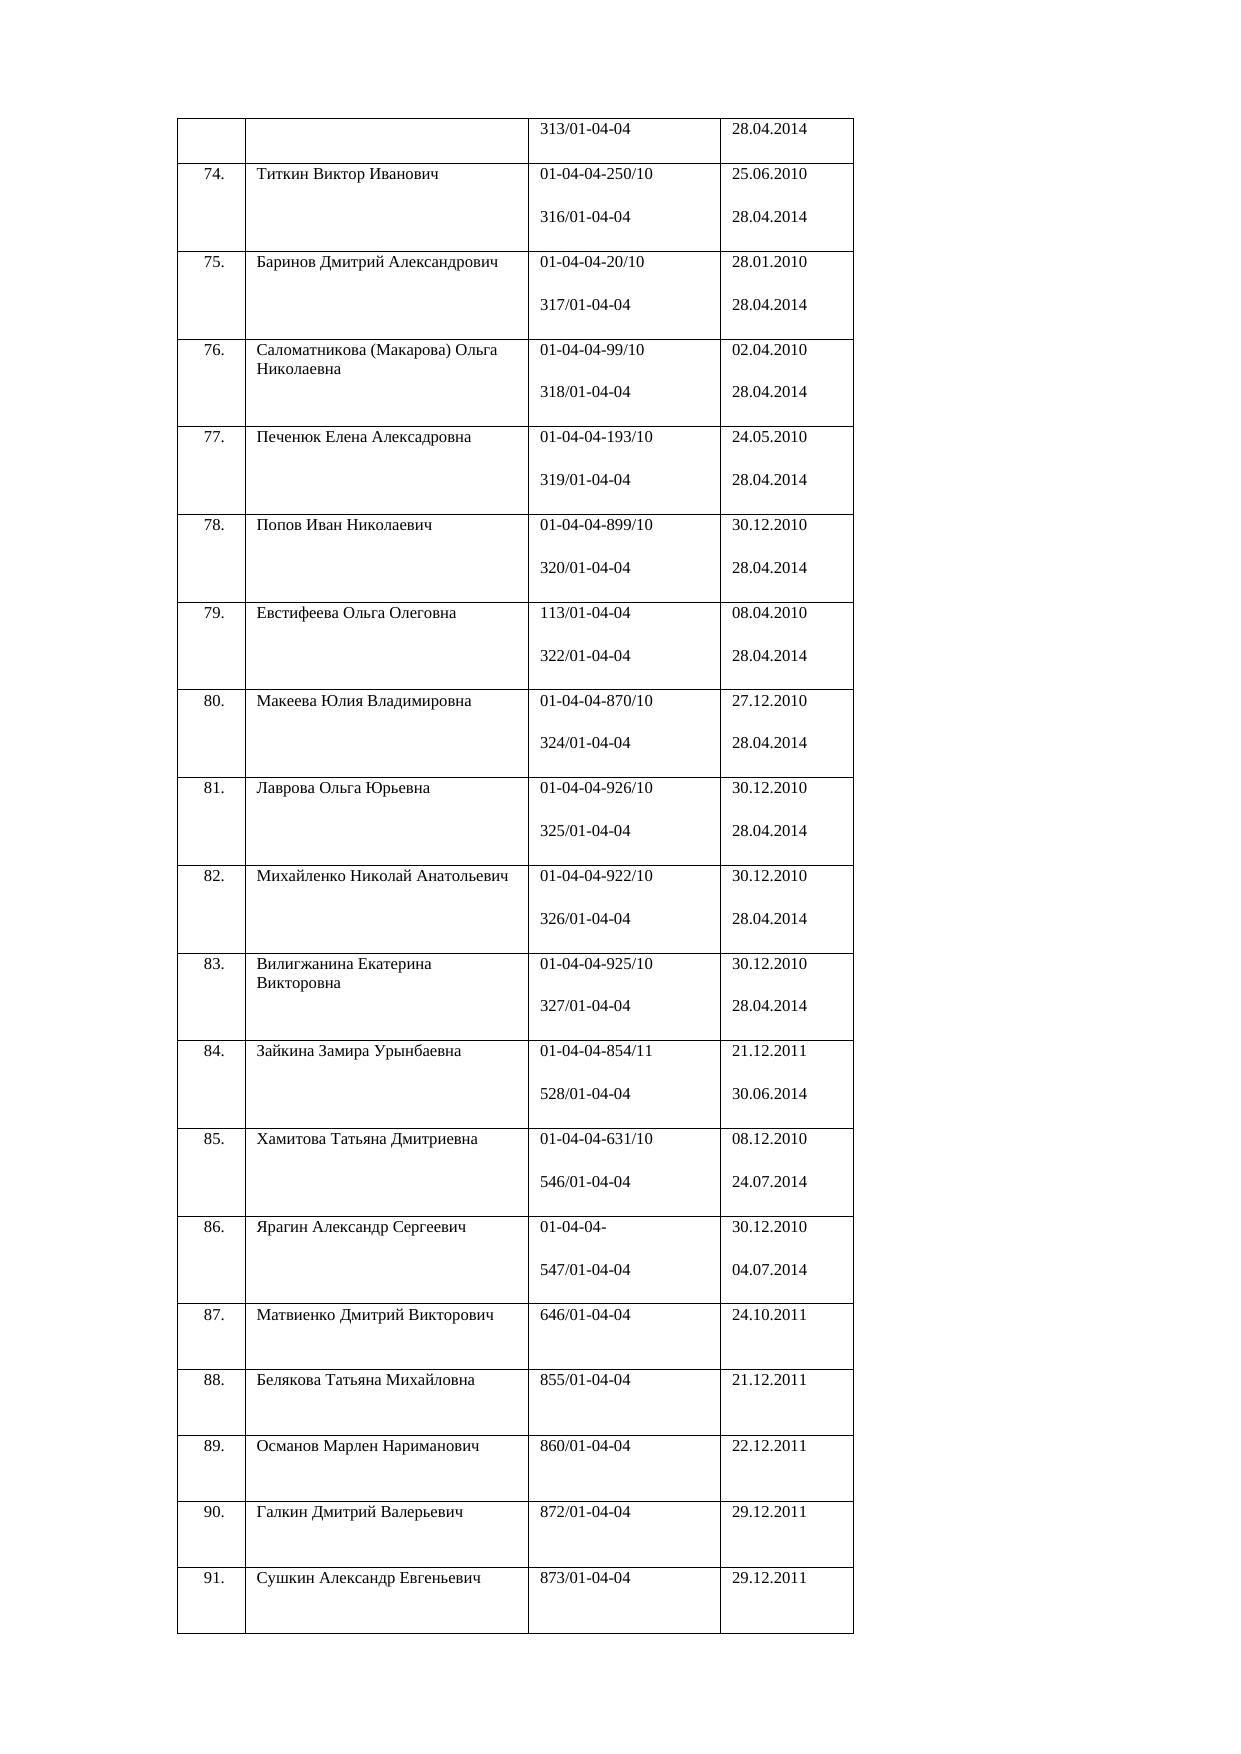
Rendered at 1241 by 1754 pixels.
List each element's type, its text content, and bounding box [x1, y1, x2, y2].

table_cell 30.12.2010 28.04.2014 [721, 778, 853, 865]
table_cell 01-04-04- 547/01-04-04 [529, 1217, 720, 1303]
table_cell [178, 1370, 245, 1435]
table_cell [178, 1568, 245, 1632]
table_cell [178, 1436, 245, 1501]
table_cell 22.12.2011 [721, 1436, 853, 1501]
table_cell Печенюк Елена Алексадровна [246, 427, 528, 514]
table_cell 860/01-04-04 [529, 1436, 720, 1501]
table_cell 01-04-04-922/10 326/01-04-04 [529, 866, 720, 952]
table_cell 01-04-04-926/10 325/01-04-04 [529, 778, 720, 865]
table_cell [178, 252, 245, 338]
table_cell 29.12.2011 [721, 1502, 853, 1567]
table_cell 02.04.2010 28.04.2014 [721, 340, 853, 426]
table_cell 113/01-04-04 322/01-04-04 [529, 603, 720, 689]
table_cell [178, 954, 245, 1040]
table_cell 25.06.2010 28.04.2014 [721, 164, 853, 251]
table_cell [178, 164, 245, 251]
table_cell Сушкин Александр Евгеньевич [246, 1568, 528, 1632]
table_cell [178, 1304, 245, 1369]
table_cell 873/01-04-04 [529, 1568, 720, 1632]
table_cell Саломатникова (Макарова) Ольга Николаевна [246, 340, 528, 426]
table_cell Евстифеева Ольга Олеговна [246, 603, 528, 689]
table_cell 01-04-04-854/11 528/01-04-04 [529, 1041, 720, 1128]
table_cell 01-04-04-99/10 318/01-04-04 [529, 340, 720, 426]
table_cell 27.12.2010 28.04.2014 [721, 690, 853, 777]
table_cell Макеева Юлия Владимировна [246, 690, 528, 777]
table_cell [178, 340, 245, 426]
table_cell [178, 866, 245, 952]
table_cell Хамитова Татьяна Дмитриевна [246, 1129, 528, 1216]
table_cell 21.12.2011 [721, 1370, 853, 1435]
table_cell [178, 1041, 245, 1128]
table_cell 646/01-04-04 [529, 1304, 720, 1369]
table_cell 01-04-04-870/10 324/01-04-04 [529, 690, 720, 777]
table_cell 28.01.2010 28.04.2014 [721, 252, 853, 338]
table_cell Лаврова Ольга Юрьевна [246, 778, 528, 865]
table_cell Михайленко Николай Анатольевич [246, 866, 528, 952]
table_cell [178, 778, 245, 865]
table_cell [178, 1129, 245, 1216]
table_cell 21.12.2011 30.06.2014 [721, 1041, 853, 1128]
table_cell 01-04-04-631/10 546/01-04-04 [529, 1129, 720, 1216]
table_cell [178, 690, 245, 777]
table_cell 01-04-04-925/10 327/01-04-04 [529, 954, 720, 1040]
table_cell Вилигжанина Екатерина Викторовна [246, 954, 528, 1040]
table_cell Попов Иван Николаевич [246, 515, 528, 602]
table_cell Баринов Дмитрий Александрович [246, 252, 528, 338]
table_cell 30.12.2010 28.04.2014 [721, 954, 853, 1040]
table_cell [178, 515, 245, 602]
table_cell [178, 1502, 245, 1567]
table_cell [246, 119, 528, 163]
table_cell [178, 603, 245, 689]
table_cell [178, 1217, 245, 1303]
table_cell 30.12.2010 04.07.2014 [721, 1217, 853, 1303]
table_cell Белякова Татьяна Михайловна [246, 1370, 528, 1435]
table_cell 24.10.2011 [721, 1304, 853, 1369]
table_cell Галкин Дмитрий Валерьевич [246, 1502, 528, 1567]
table_cell Зайкина Замира Урынбаевна [246, 1041, 528, 1128]
table_cell [178, 119, 245, 163]
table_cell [721, 119, 853, 163]
table_cell 01-04-04-899/10 320/01-04-04 [529, 515, 720, 602]
table_cell 29.12.2011 [721, 1568, 853, 1632]
table_cell 08.12.2010 24.07.2014 [721, 1129, 853, 1216]
table_cell [178, 427, 245, 514]
table_cell 24.05.2010 28.04.2014 [721, 427, 853, 514]
table_cell 01-04-04-20/10 317/01-04-04 [529, 252, 720, 338]
table_cell 855/01-04-04 [529, 1370, 720, 1435]
table_cell 08.04.2010 28.04.2014 [721, 603, 853, 689]
table_cell 30.12.2010 28.04.2014 [721, 515, 853, 602]
table_cell Ярагин Александр Сергеевич [246, 1217, 528, 1303]
table_cell Османов Марлен Нариманович [246, 1436, 528, 1501]
table_cell Матвиенко Дмитрий Викторович [246, 1304, 528, 1369]
table_cell 30.12.2010 28.04.2014 [721, 866, 853, 952]
table_cell 01-04-04-193/10 319/01-04-04 [529, 427, 720, 514]
table_cell 01-04-04-250/10 316/01-04-04 [529, 164, 720, 251]
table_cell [529, 119, 720, 163]
table_cell 872/01-04-04 [529, 1502, 720, 1567]
table_cell Титкин Виктор Иванович [246, 164, 528, 251]
